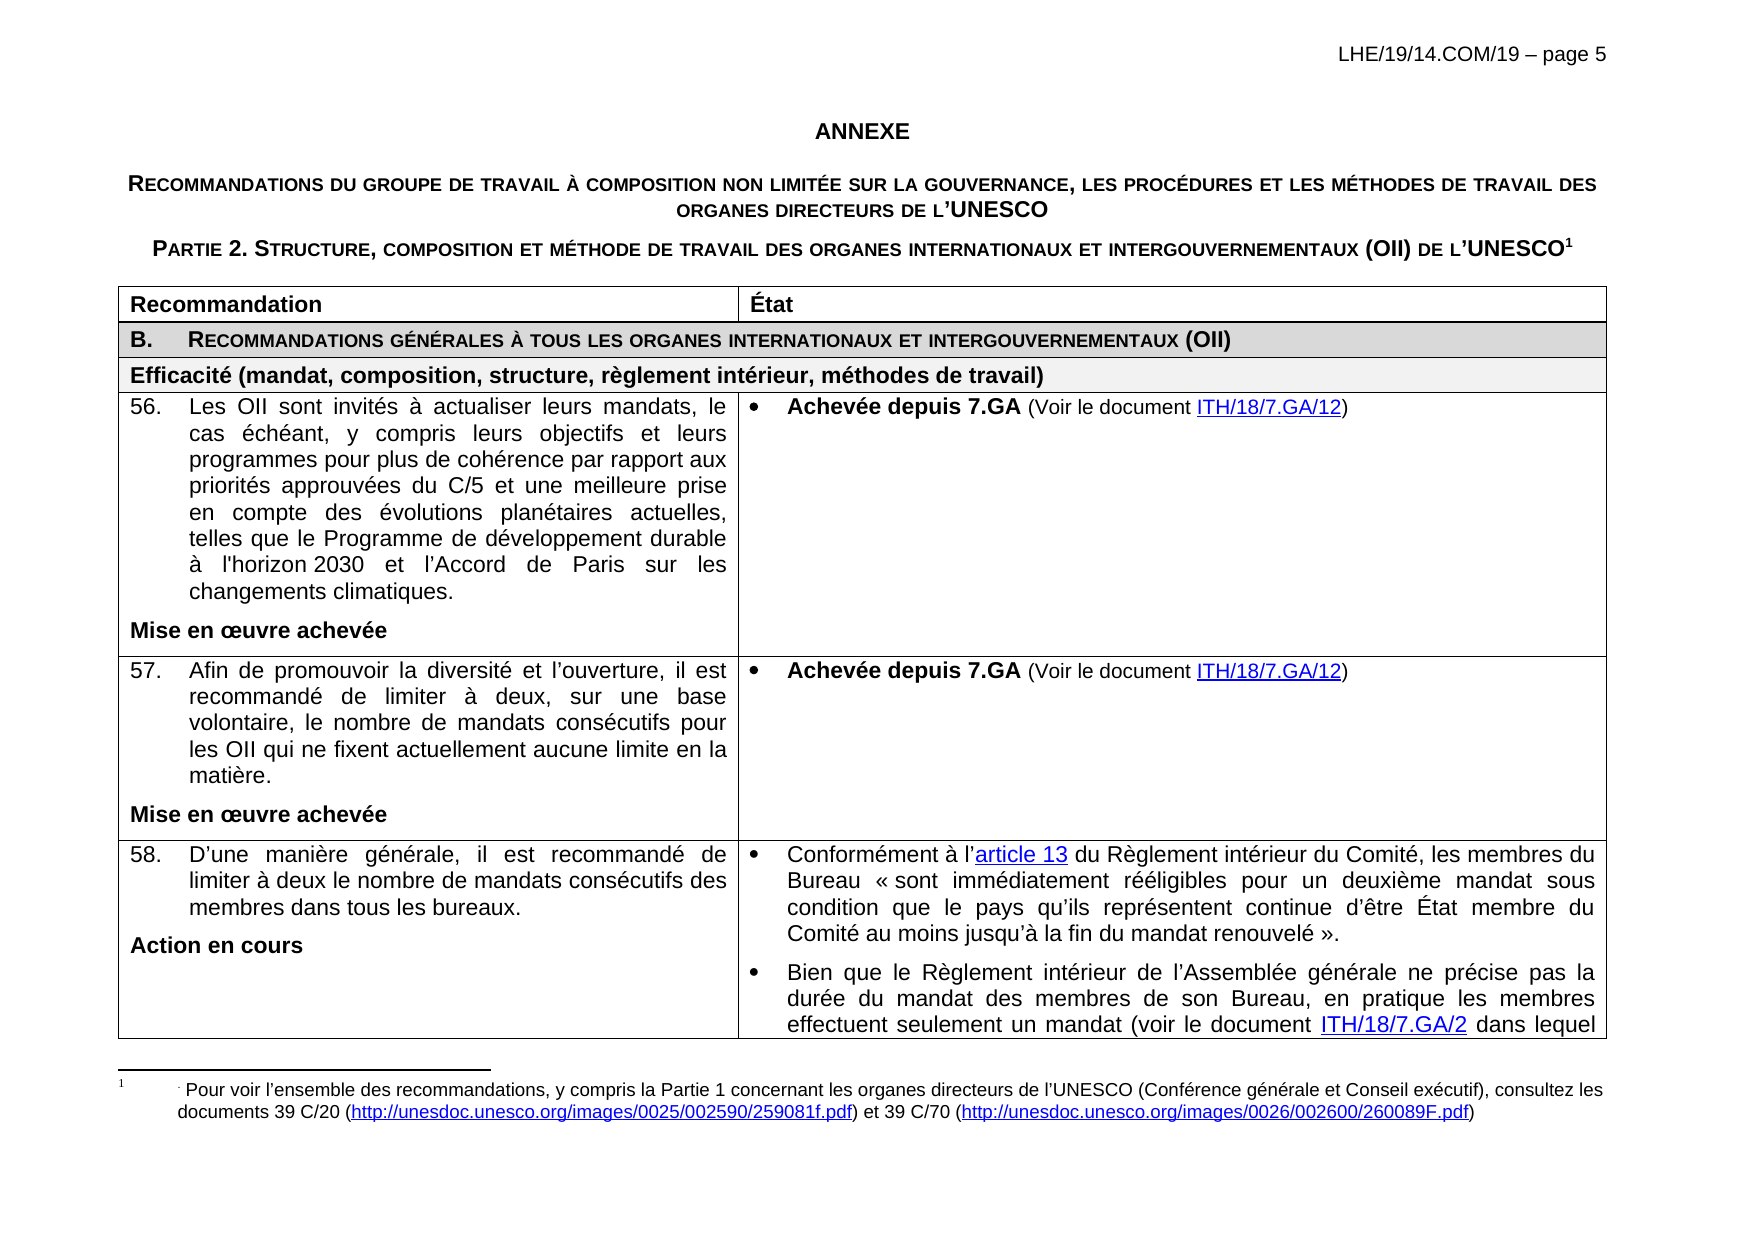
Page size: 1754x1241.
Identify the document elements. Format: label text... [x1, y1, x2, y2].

table_cell Achevée depuis 7.GA (Voir le document ITH/18/7.GA/12) [739, 393, 1606, 656]
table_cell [119, 841, 738, 1038]
table_header Recommandation [119, 287, 738, 321]
table_cell Efficacité (mandat, composition, structure, règlement intérieur, méthodes de travail) [119, 358, 1606, 392]
table_cell Afin de promouvoir la diversité et l’ouverture, il est recommandé de limiter à deux, sur une base volontaire, le nombre de mandats consécutifs pour les OII qui ne fixent actuellement aucune limite en la matière. Mise en œuvre achevée [119, 657, 738, 840]
table_cell B. Recommandations générales à tous les organes internationaux et intergouvernementaux (OII) [119, 323, 1606, 357]
text Partie 2. Structure, composition et méthode de travail des organes internationaux et intergouvernementaux (OII) de l’UNESCO [118, 235, 1606, 261]
text Recommandations du groupe de travail à composition non limitée sur la gouvernance, les procédures et les méthodes de travail des organes directeurs de l’UNESCO [118, 169, 1606, 222]
table_header État [739, 287, 1606, 321]
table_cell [739, 841, 1606, 1038]
table_cell Les OII sont invités à actualiser leurs mandats, le cas échéant, y compris leurs objectifs et leurs programmes pour plus de cohérence par rapport aux priorités approuvées du C/5 et une meilleure prise en compte des évolutions planétaires actuelles, telles que le Programme de développement durable à l'horizon 2030 et l’Accord de Paris sur les changements climatiques. Mise en œuvre achevée [119, 393, 738, 656]
text ANNEXE [118, 118, 1606, 144]
table_cell Achevée depuis 7.GA (Voir le document ITH/18/7.GA/12) [739, 657, 1606, 840]
